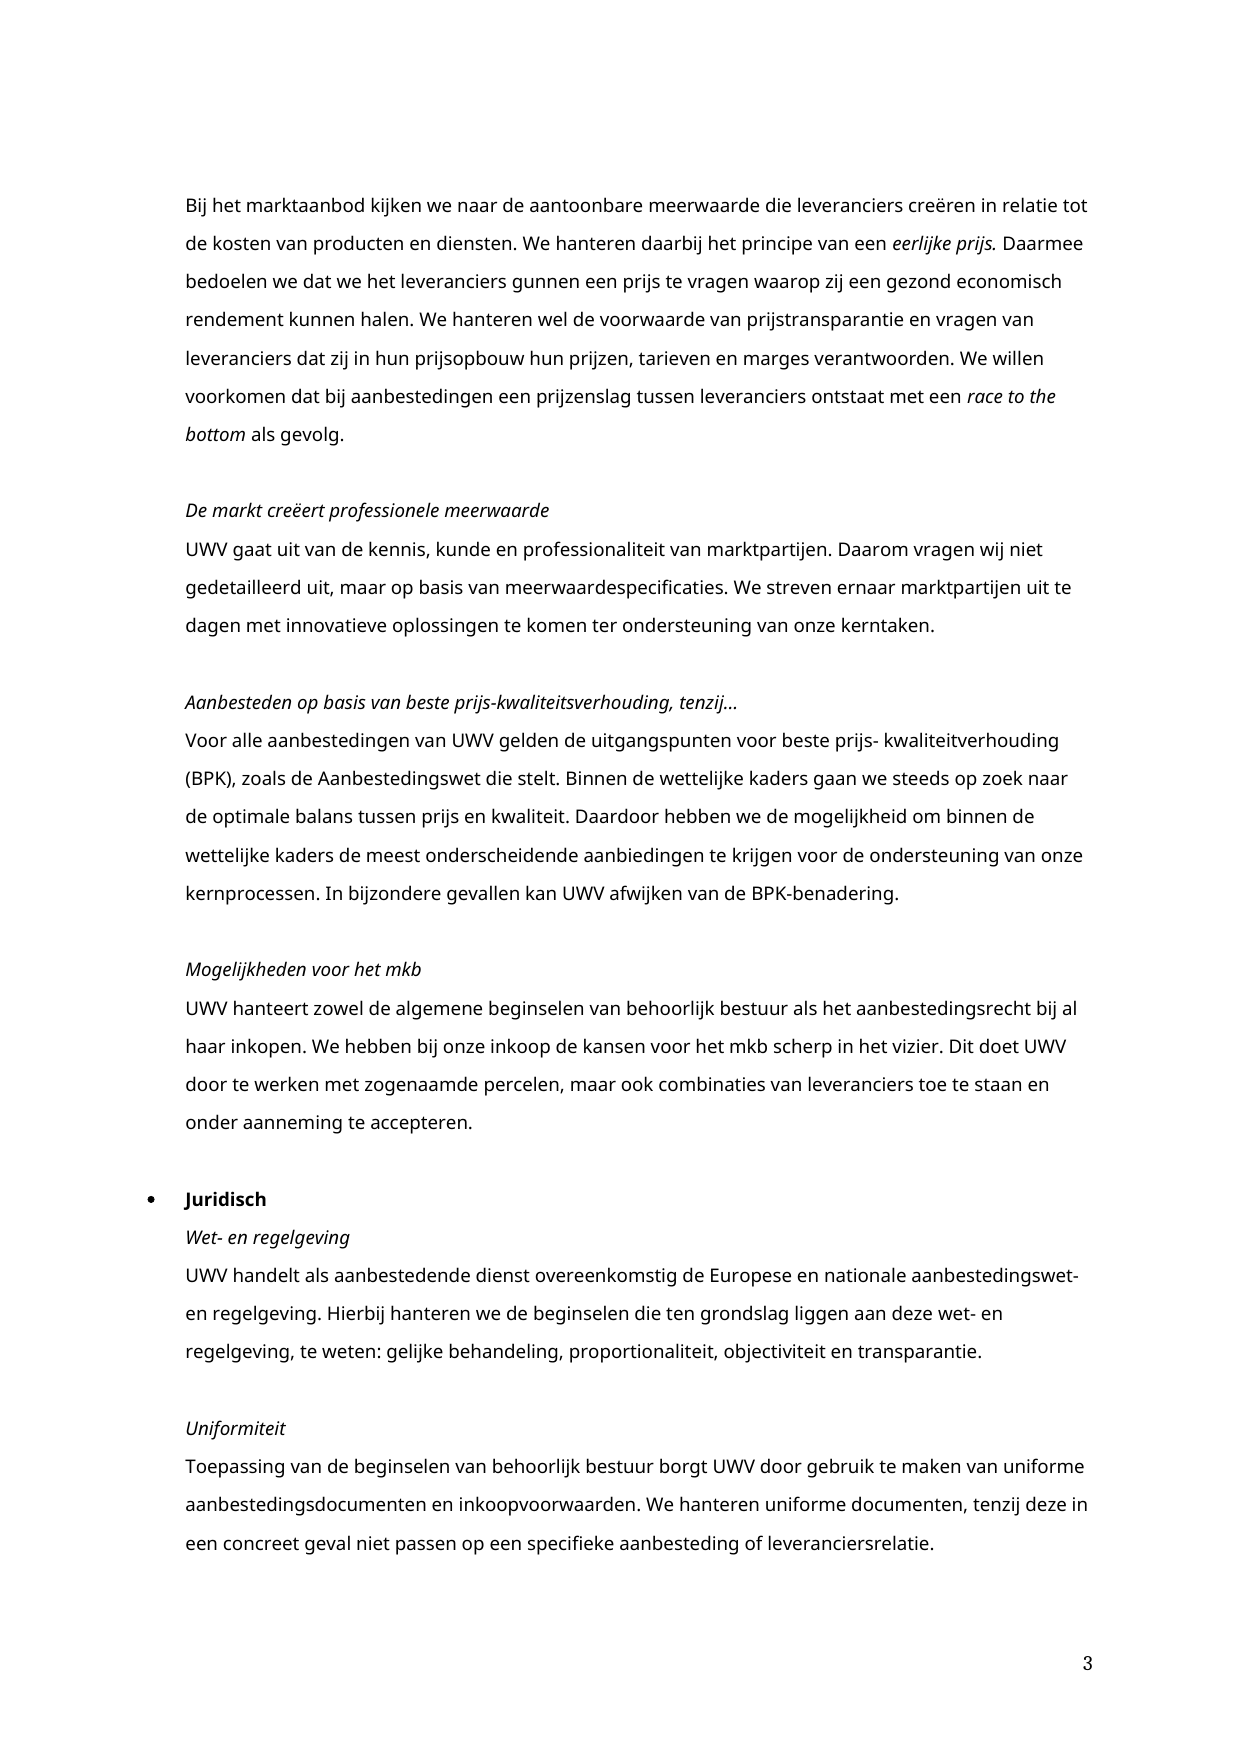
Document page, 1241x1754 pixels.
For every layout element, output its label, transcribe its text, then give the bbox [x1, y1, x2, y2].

text UWV handelt als aanbestedende dienst overeenkomstig de Europese en nationale aanbestedingswet- en regelgeving. Hierbij hanteren we de beginselen die ten grondslag liggen aan deze wet- en regelgeving, te weten: gelijke behandeling, proportionaliteit, objectiviteit en transparantie. [185, 1262, 1093, 1364]
text De markt creëert professionele meerwaarde [185, 498, 1093, 523]
text Voor alle aanbestedingen van UWV gelden de uitgangspunten voor beste prijs- kwaliteitverhouding (BPK), zoals de Aanbestedingswet die stelt. Binnen de wettelijke kaders gaan we steeds op zoek naar de optimale balans tussen prijs en kwaliteit. Daardoor hebben we de mogelijkheid om binnen de wettelijke kaders de meest onderscheidende aanbiedingen te krijgen voor de ondersteuning van onze kernprocessen. In bijzondere gevallen kan UWV afwijken van de BPK-benadering. [185, 727, 1093, 906]
text UWV hanteert zowel de algemene beginselen van behoorlijk bestuur als het aanbestedingsrecht bij al haar inkopen. We hebben bij onze inkoop de kansen voor het mkb scherp in het vizier. Dit doet UWV door te werken met zogenaamde percelen, maar ook combinaties van leveranciers toe te staan en onder aanneming te accepteren. [185, 995, 1093, 1135]
text UWV gaat uit van de kennis, kunde en professionaliteit van marktpartijen. Daarom vragen wij niet gedetailleerd uit, maar op basis van meerwaardespecificaties. We streven ernaar marktpartijen uit te dagen met innovatieve oplossingen te komen ter ondersteuning van onze kerntaken. [185, 536, 1093, 638]
text Toepassing van de beginselen van behoorlijk bestuur borgt UWV door gebruik te maken van uniforme aanbestedingsdocumenten en inkoopvoorwaarden. We hanteren uniforme documenten, tenzij deze in een concreet geval niet passen op een specifieke aanbesteding of leveranciersrelatie. [185, 1453, 1093, 1556]
text Aanbesteden op basis van beste prijs-kwaliteitsverhouding, tenzij… [185, 689, 1093, 714]
text Mogelijkheden voor het mkb [185, 957, 1093, 982]
text Uniformiteit [185, 1415, 1093, 1441]
text Wet- en regelgeving [185, 1224, 1093, 1250]
list Juridisch [148, 1186, 1093, 1211]
text Bij het marktaanbod kijken we naar de aantoonbare meerwaarde die leveranciers creëren in relatie tot de kosten van producten en diensten. We hanteren daarbij het principe van een eerlijke prijs. Daarmee bedoelen we dat we het leveranciers gunnen een prijs te vragen waarop zij een gezond economisch rendement kunnen halen. We hanteren wel de voorwaarde van prijstransparantie en vragen van leveranciers dat zij in hun prijsopbouw hun prijzen, tarieven en marges verantwoorden. We willen voorkomen dat bij aanbestedingen een prijzenslag tussen leveranciers ontstaat met een race to the bottom als gevolg. [185, 192, 1093, 447]
